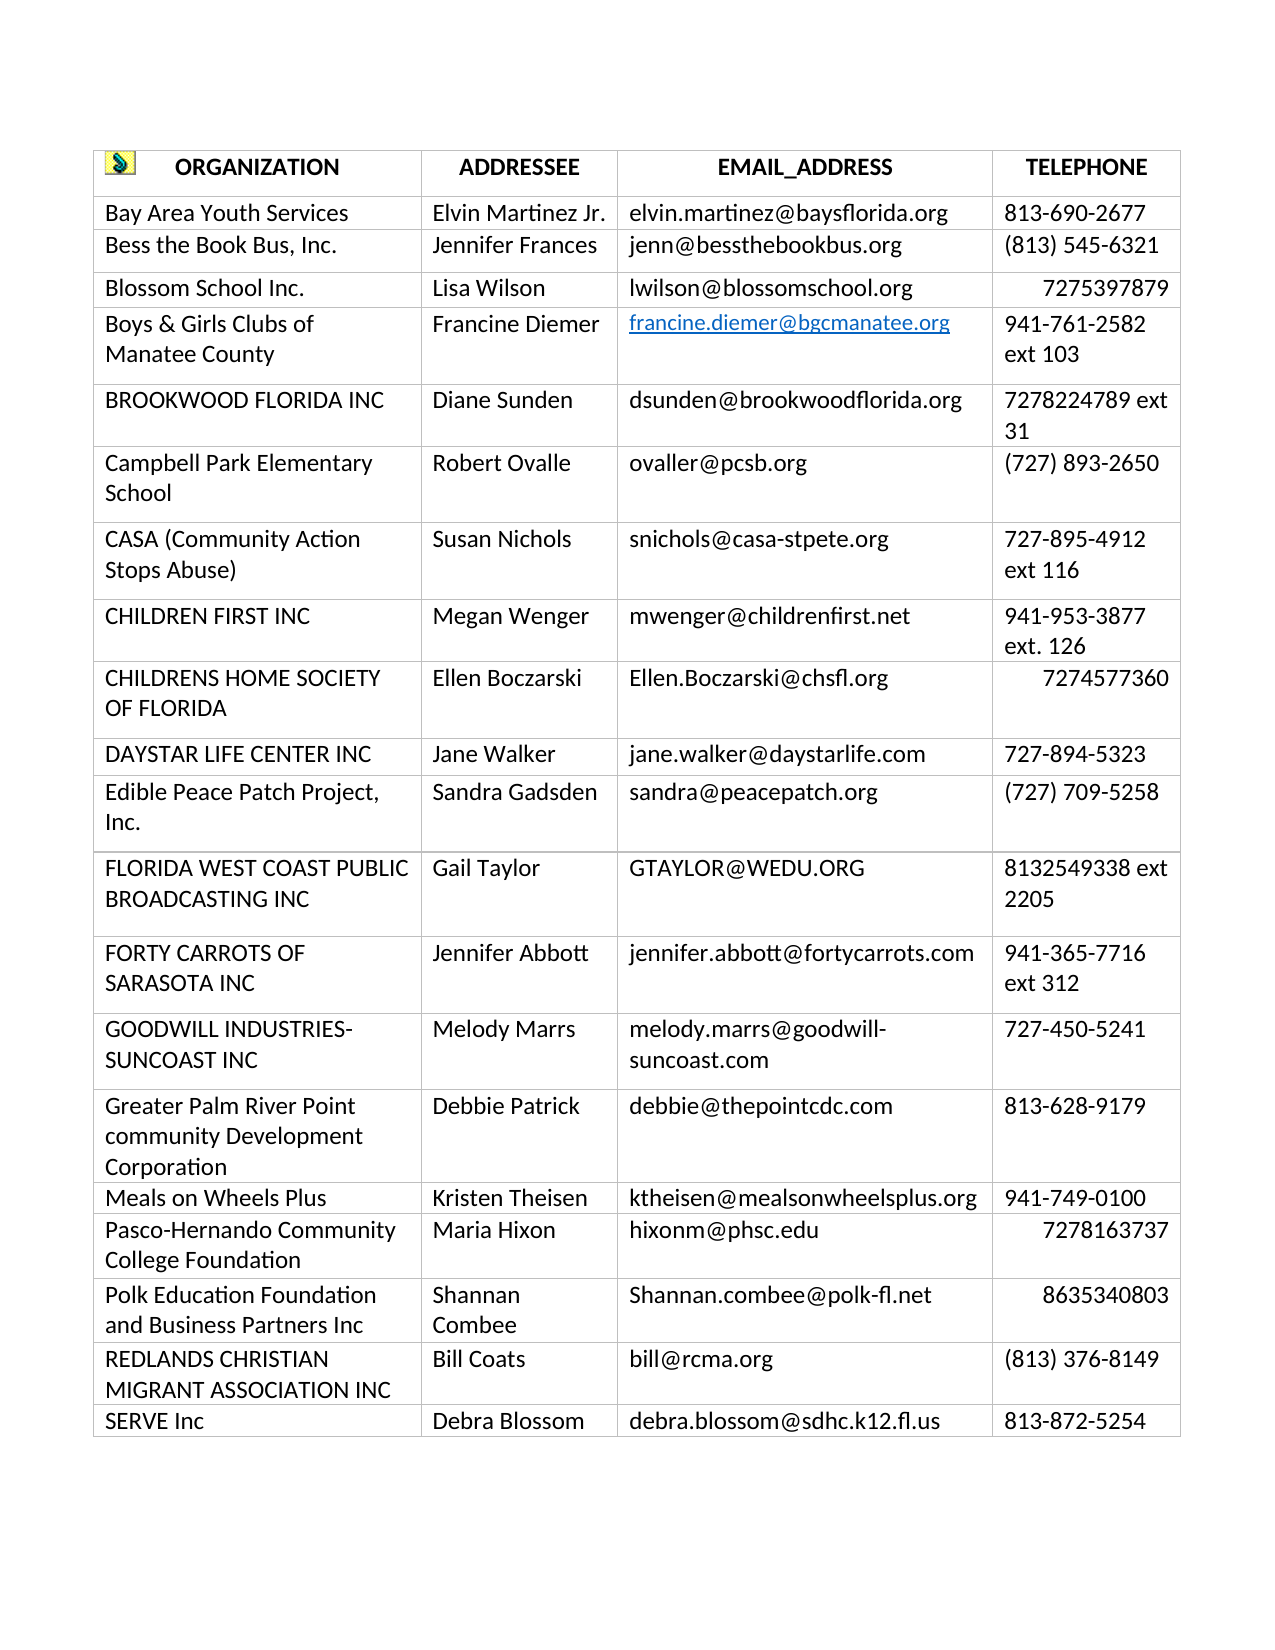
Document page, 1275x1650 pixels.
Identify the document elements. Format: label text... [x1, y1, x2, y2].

table_header EMAIL_ADDRESS [618, 151, 992, 196]
table_cell (727) 893-2650 [993, 447, 1180, 522]
table_cell hixonm@phsc.edu [618, 1214, 992, 1278]
table_cell 941-365-7716 ext 312 [993, 937, 1180, 1012]
table_cell Blossom School Inc. [94, 273, 421, 307]
table_cell Susan Nichols [422, 523, 617, 599]
table_cell 727-895-4912 ext 116 [993, 523, 1180, 599]
table_cell dsunden@brookwoodflorida.org [618, 385, 992, 446]
table_cell snichols@casa-stpete.org [618, 523, 992, 599]
picture [104, 151, 136, 175]
table_cell GOODWILL INDUSTRIES-SUNCOAST INC [94, 1014, 421, 1089]
table_cell debra.blossom@sdhc.k12.fl.us [618, 1405, 992, 1436]
table_cell jennifer.abbott@fortycarrots.com [618, 937, 992, 1012]
table_cell 727-450-5241 [993, 1014, 1180, 1089]
table_cell Robert Ovalle [422, 447, 617, 522]
table_cell jane.walker@daystarlife.com [618, 739, 992, 775]
table_cell 8635340803 [993, 1279, 1180, 1342]
table_cell 7278224789 ext 31 [993, 385, 1180, 446]
table_cell 813-690-2677 [993, 197, 1180, 228]
table_cell Diane Sunden [422, 385, 617, 446]
table_cell Jane Walker [422, 739, 617, 775]
table_cell Elvin Martinez Jr. [422, 197, 617, 228]
table_header ORGANIZATION [94, 151, 421, 196]
table_cell Shannan.combee@polk-fl.net [618, 1279, 992, 1342]
table_cell lwilson@blossomschool.org [618, 273, 992, 307]
table_cell (813) 545-6321 [993, 230, 1180, 272]
table_cell Edible Peace Patch Project, Inc. [94, 776, 421, 851]
table_cell melody.marrs@goodwill-suncoast.com [618, 1014, 992, 1089]
table_cell Debra Blossom [422, 1405, 617, 1436]
table_cell debbie@thepointcdc.com [618, 1090, 992, 1182]
table_cell Jennifer Frances [422, 230, 617, 272]
table_cell jenn@bessthebookbus.org [618, 230, 992, 272]
table_cell FLORIDA WEST COAST PUBLIC BROADCASTING INC [94, 853, 421, 936]
table_cell Bill Coats [422, 1343, 617, 1404]
table_cell REDLANDS CHRISTIAN MIGRANT ASSOCIATION INC [94, 1343, 421, 1404]
table_cell Boys & Girls Clubs of Manatee County [94, 308, 421, 384]
table_cell CASA (Community Action Stops Abuse) [94, 523, 421, 599]
table_cell Kristen Theisen [422, 1183, 617, 1213]
table_cell Campbell Park Elementary School [94, 447, 421, 522]
table_cell 941-749-0100 [993, 1183, 1180, 1213]
table_cell ktheisen@mealsonwheelsplus.org [618, 1183, 992, 1213]
table_cell 813-872-5254 [993, 1405, 1180, 1436]
table_cell Greater Palm River Point community Development Corporation [94, 1090, 421, 1182]
table_cell Megan Wenger [422, 600, 617, 661]
table_cell SERVE Inc [94, 1405, 421, 1436]
table_cell bill@rcma.org [618, 1343, 992, 1404]
table_cell Meals on Wheels Plus [94, 1183, 421, 1213]
table_cell 941-761-2582 ext 103 [993, 308, 1180, 384]
table_cell GTAYLOR@WEDU.ORG [618, 853, 992, 936]
table_cell BROOKWOOD FLORIDA INC [94, 385, 421, 446]
table_cell Maria Hixon [422, 1214, 617, 1278]
table_cell Ellen Boczarski [422, 662, 617, 737]
table_cell Jennifer Abbott [422, 937, 617, 1012]
table_cell Gail Taylor [422, 853, 617, 936]
table_cell elvin.martinez@baysflorida.org [618, 197, 992, 228]
table_cell Bay Area Youth Services [94, 197, 421, 228]
table_cell 7278163737 [993, 1214, 1180, 1278]
table_header ADDRESSEE [422, 151, 617, 196]
table_cell Polk Education Foundation and Business Partners Inc [94, 1279, 421, 1342]
table_cell (813) 376-8149 [993, 1343, 1180, 1404]
table_cell Lisa Wilson [422, 273, 617, 307]
table_cell CHILDRENS HOME SOCIETY OF FLORIDA [94, 662, 421, 737]
table_cell Debbie Patrick [422, 1090, 617, 1182]
table_cell sandra@peacepatch.org [618, 776, 992, 851]
table_cell Ellen.Boczarski@chsfl.org [618, 662, 992, 737]
table_cell 727-894-5323 [993, 739, 1180, 775]
table_cell Francine Diemer [422, 308, 617, 384]
table_cell Bess the Book Bus, Inc. [94, 230, 421, 272]
table_cell ovaller@pcsb.org [618, 447, 992, 522]
table_cell Sandra Gadsden [422, 776, 617, 851]
table_cell Pasco-Hernando Community College Foundation [94, 1214, 421, 1278]
table_cell Melody Marrs [422, 1014, 617, 1089]
table_cell 7274577360 [993, 662, 1180, 737]
table_cell FORTY CARROTS OF SARASOTA INC [94, 937, 421, 1012]
table_cell Shannan Combee [422, 1279, 617, 1342]
table_cell 8132549338 ext 2205 [993, 853, 1180, 936]
table_cell (727) 709-5258 [993, 776, 1180, 851]
table_cell CHILDREN FIRST INC [94, 600, 421, 661]
table_cell 813-628-9179 [993, 1090, 1180, 1182]
table_cell francine.diemer@bgcmanatee.org [618, 308, 992, 384]
table_header TELEPHONE [993, 151, 1180, 196]
table_cell 7275397879 [993, 273, 1180, 307]
table_cell 941-953-3877 ext. 126 [993, 600, 1180, 661]
table_cell DAYSTAR LIFE CENTER INC [94, 739, 421, 775]
table_cell mwenger@childrenfirst.net [618, 600, 992, 661]
